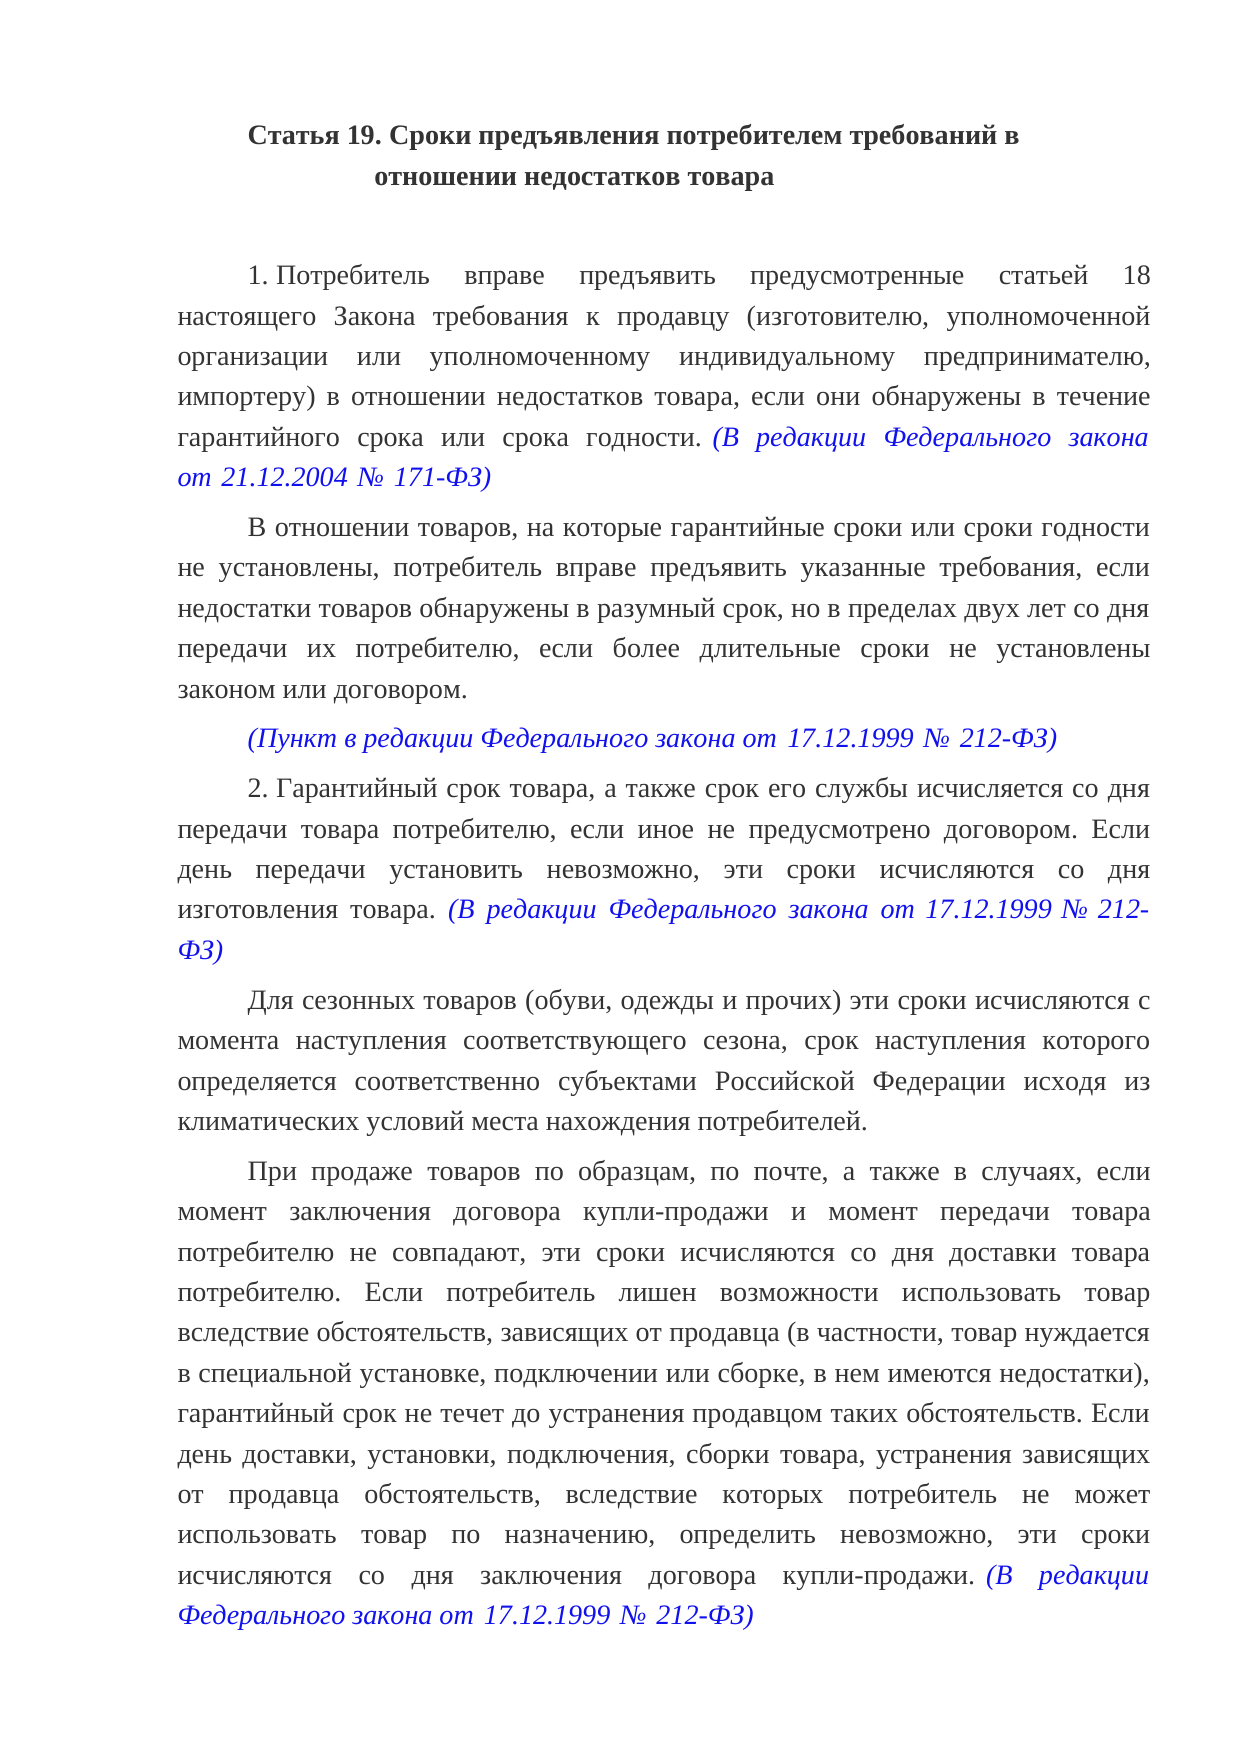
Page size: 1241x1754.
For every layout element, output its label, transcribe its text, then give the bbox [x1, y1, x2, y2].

text Для сезонных товаров (обуви, одежды и прочих) эти сроки исчисляются с момента наступления соответствующего сезона, срок наступления которого определяется соответственно субъектами Российской Федерации исходя из климатических условий места нахождения потребителей. [177, 983, 1152, 1136]
text Статья 19. Сроки предъявления потребителем требований в отношении недостатков товара [247, 118, 1152, 191]
text При продаже товаров по образцам, по почте, а также в случаях, если момент заключения договора купли-продажи и момент передачи товара потребителю не совпадают, эти сроки исчисляются со дня доставки товара потребителю. Если потребитель лишен возможности использовать товар вследствие обстоятельств, зависящих от продавца (в частности, товар нуждается в специальной установке, подключении или сборке, в нем имеются недостатки), гарантийный срок не течет до устранения продавцом таких обстоятельств. Если день доставки, установки, подключения, сборки товара, устранения зависящих от продавца обстоятельств, вследствие которых потребитель не может использовать товар по назначению, определить невозможно, эти сроки исчисляются со дня заключения договора купли-продажи. (В редакции Федерального закона от 17.12.1999 № 212-ФЗ) [177, 1154, 1152, 1631]
text В отношении товаров, на которые гарантийные сроки или сроки годности не установлены, потребитель вправе предъявить указанные требования, если недостатки товаров обнаружены в разумный срок, но в пределах двух лет со дня передачи их потребителю, если более длительные сроки не установлены законом или договором. [177, 510, 1152, 704]
text 2. Гарантийный срок товара, а также срок его службы исчисляется со дня передачи товара потребителю, если иное не предусмотрено договором. Если день передачи установить невозможно, эти сроки исчисляются со дня изготовления товара. (В редакции Федерального закона от 17.12.1999 № 212-ФЗ) [177, 771, 1152, 965]
text 1. Потребитель вправе предъявить предусмотренные статьей 18 настоящего Закона требования к продавцу (изготовителю, уполномоченной организации или уполномоченному индивидуальному предпринимателю, импортеру) в отношении недостатков товара, если они обнаружены в течение гарантийного срока или срока годности. (В редакции Федерального закона от 21.12.2004 № 171-ФЗ) [177, 258, 1152, 493]
text (Пункт в редакции Федерального закона от 17.12.1999 № 212-ФЗ) [177, 721, 1152, 754]
